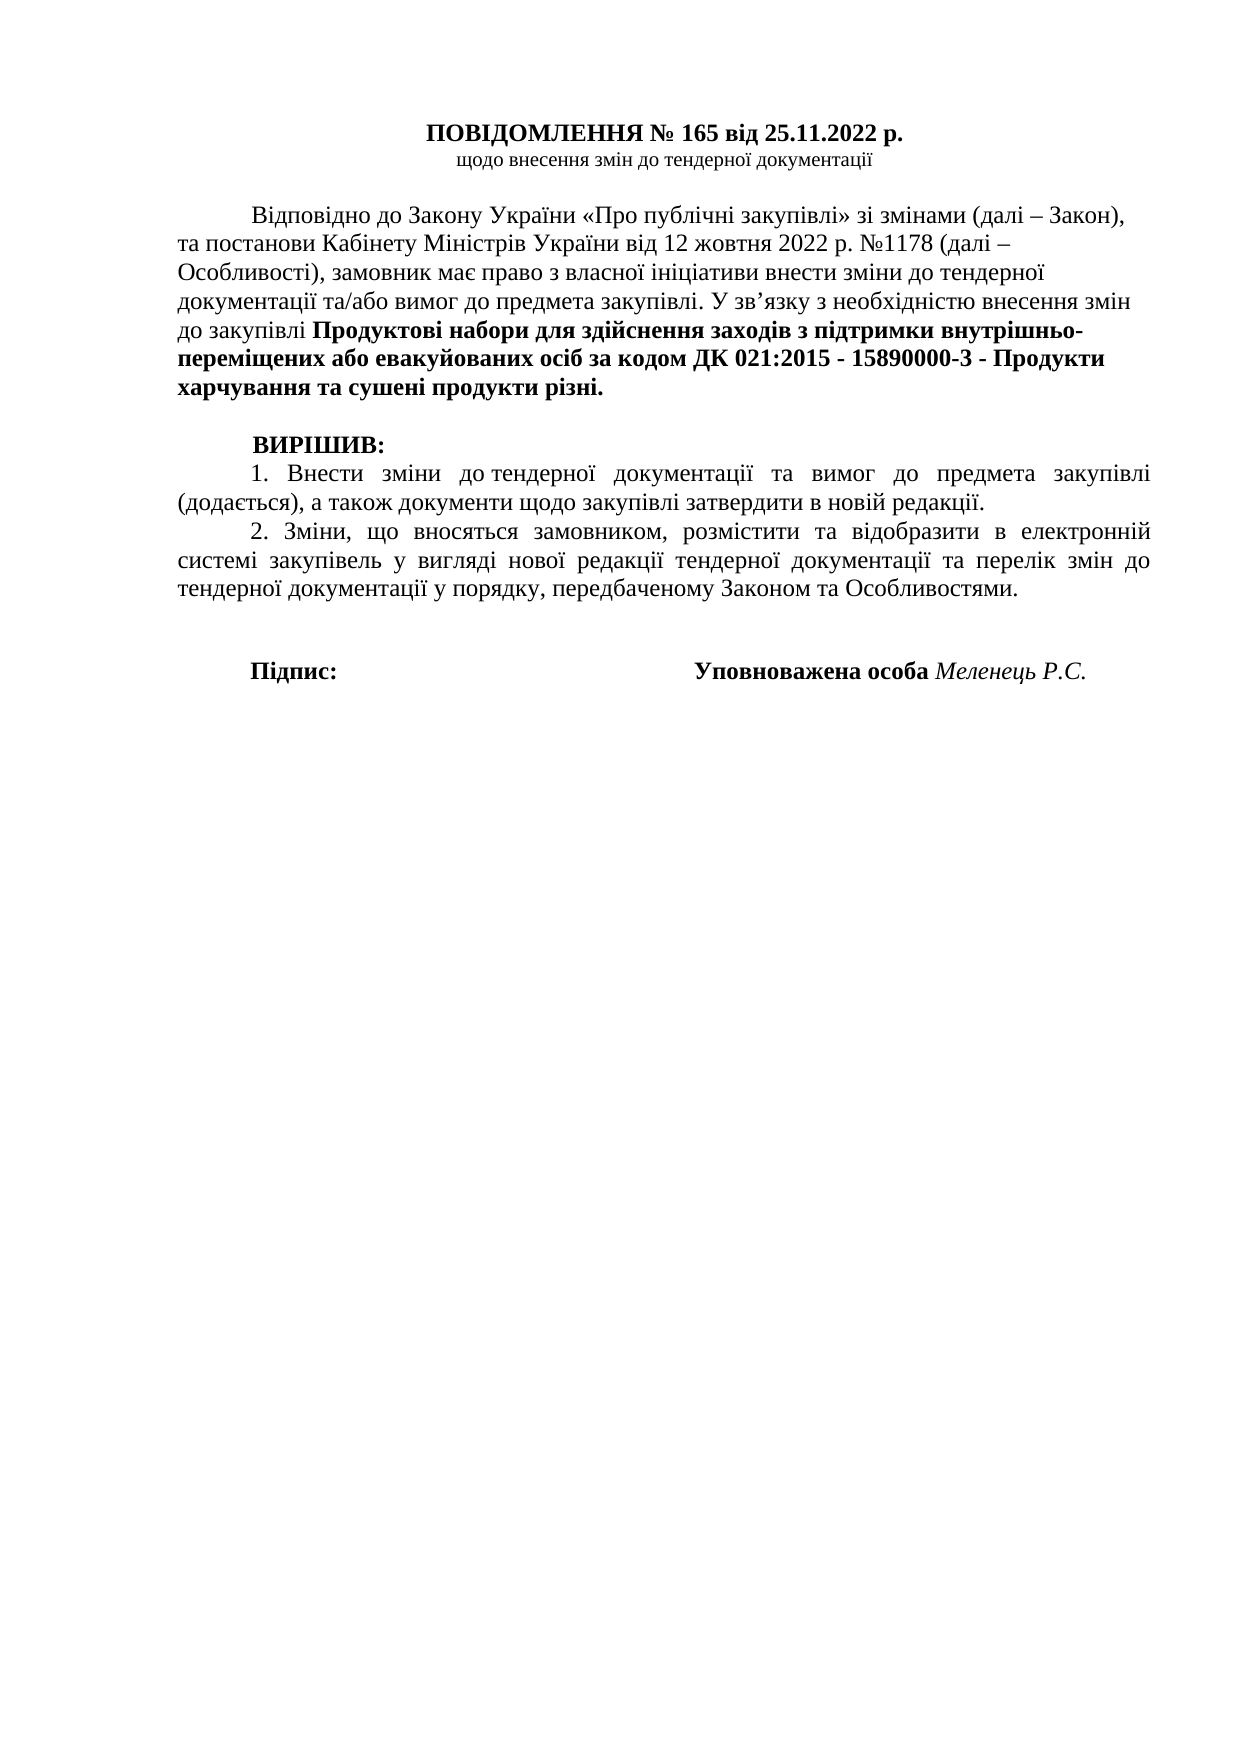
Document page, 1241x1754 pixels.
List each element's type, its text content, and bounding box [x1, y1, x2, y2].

text ВИРІШИВ: [177, 430, 1152, 458]
text ПОВІДОМЛЕННЯ № 165 від 25.11.2022 р. [177, 118, 1152, 147]
text Відповідно до Закону України «Про публічні закупівлі» зі змінами (далі – Закон), та постанови Кабінету Міністрів України від 12 жовтня 2022 р. №1178 (далі – Особливості), замовник має право з власної ініціативи внести зміни до тендерної документації та/або вимог до предмета закупівлі. У зв’язку з необхідністю внесення змін до закупівлі Продуктові набори для здійснення заходів з підтримки внутрішньо-переміщених або евакуйованих осіб за кодом ДК 021:2015 - 15890000-3 - Продукти харчування та сушені продукти різні. [177, 200, 1152, 401]
text Підпис: Уповноважена особа Меленець Р.С. [177, 656, 1152, 685]
text 2. Зміни, що вносяться замовником, розмістити та відобразити в електронній системі закупівель у вигляді нової редакції тендерної документації та перелік змін до тендерної документації у порядку, передбаченому Законом та Особливостями. [177, 516, 1152, 602]
text 1. Внести зміни до тендерної документації та вимог до предмета закупівлі (додається), а також документи щодо закупівлі затвердити в новій редакції. [177, 458, 1152, 516]
text щодо внесення змін до тендерної документації [177, 147, 1152, 171]
